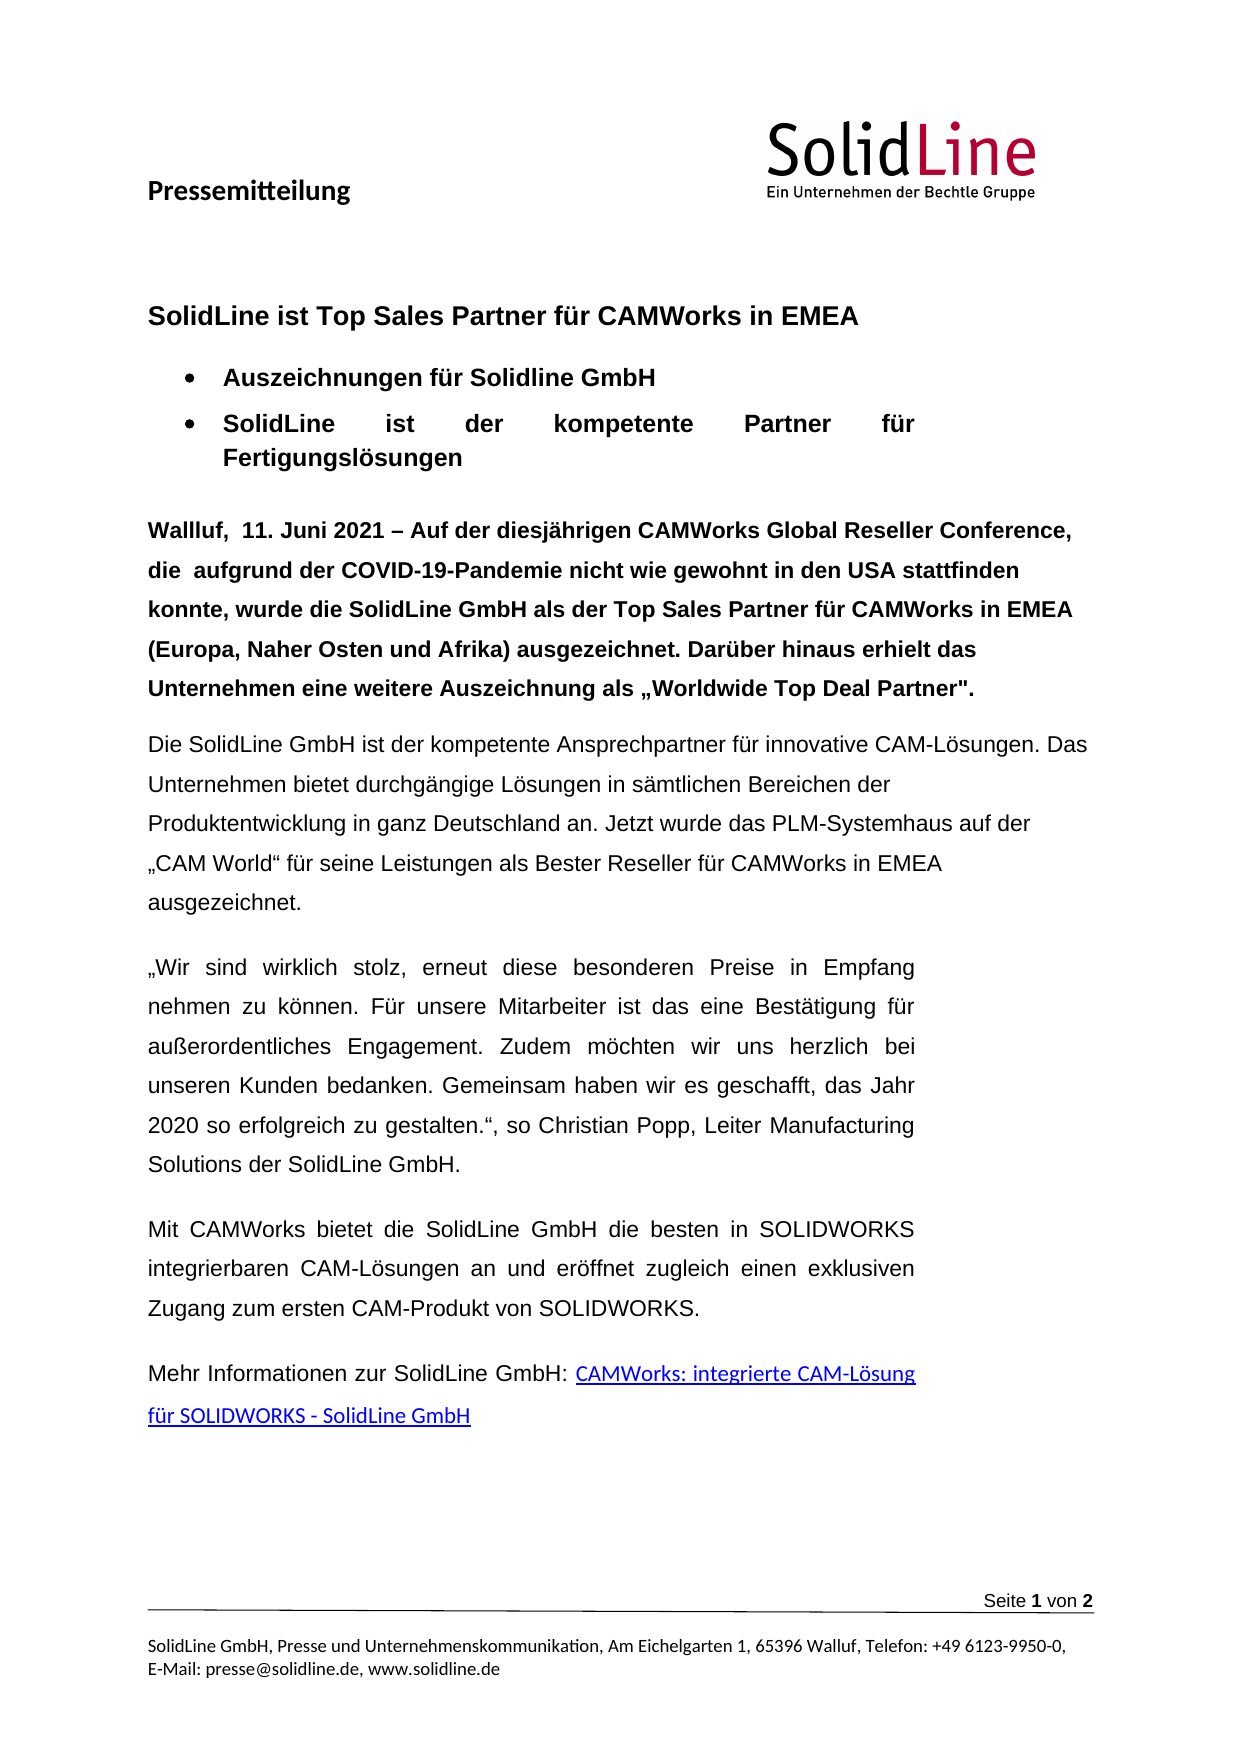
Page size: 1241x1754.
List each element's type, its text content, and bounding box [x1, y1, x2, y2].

text Mit CAMWorks bietet die SolidLine GmbH die besten in SOLIDWORKS integrierbaren CAM-Lösungen an und eröffnet zugleich einen exklusiven Zugang zum ersten CAM-Produkt von SOLIDWORKS. [148, 1216, 915, 1321]
text Mehr Informationen zur SolidLine GmbH: CAMWorks: integrierte CAM-Lösung für SOLIDWORKS - SolidLine GmbH [148, 1359, 915, 1429]
text Wallluf, 11. Juni 2021 – Auf der diesjährigen CAMWorks Global Reseller Conference, die aufgrund der COVID-19-Pandemie nicht wie gewohnt in den USA stattfinden konnte, wurde die SolidLine GmbH als der Top Sales Partner für CAMWorks in EMEA (Europa, Naher Osten und Afrika) ausgezeichnet. Darüber hinaus erhielt das Unternehmen eine weitere Auszeichnung als „Worldwide Top Deal Partner". [148, 517, 1093, 702]
list Auszeichnungen für Solidline GmbH [185, 359, 915, 392]
list SolidLine ist der kompetente Partner für Fertigungslösungen [185, 405, 915, 471]
text „Wir sind wirklich stolz, erneut diese besonderen Preise in Empfang nehmen zu können. Für unsere Mitarbeiter ist das eine Bestätigung für außerordentliches Engagement. Zudem möchten wir uns herzlich bei unseren Kunden bedanken. Gemeinsam haben wir es geschafft, das Jahr 2020 so erfolgreich zu gestalten.“, so Christian Popp, Leiter Manufacturing Solutions der SolidLine GmbH. [148, 954, 915, 1177]
text SolidLine ist Top Sales Partner für CAMWorks in EMEA [148, 299, 915, 331]
picture [766, 121, 1035, 201]
text Die SolidLine GmbH ist der kompetente Ansprechpartner für innovative CAM-Lösungen. Das Unternehmen bietet durchgängige Lösungen in sämtlichen Bereichen der Produktentwicklung in ganz Deutschland an. Jetzt wurde das PLM-Systemhaus auf der „CAM World“ für seine Leistungen als Bester Reseller für CAMWorks in EMEA ausgezeichnet. [148, 731, 1093, 916]
